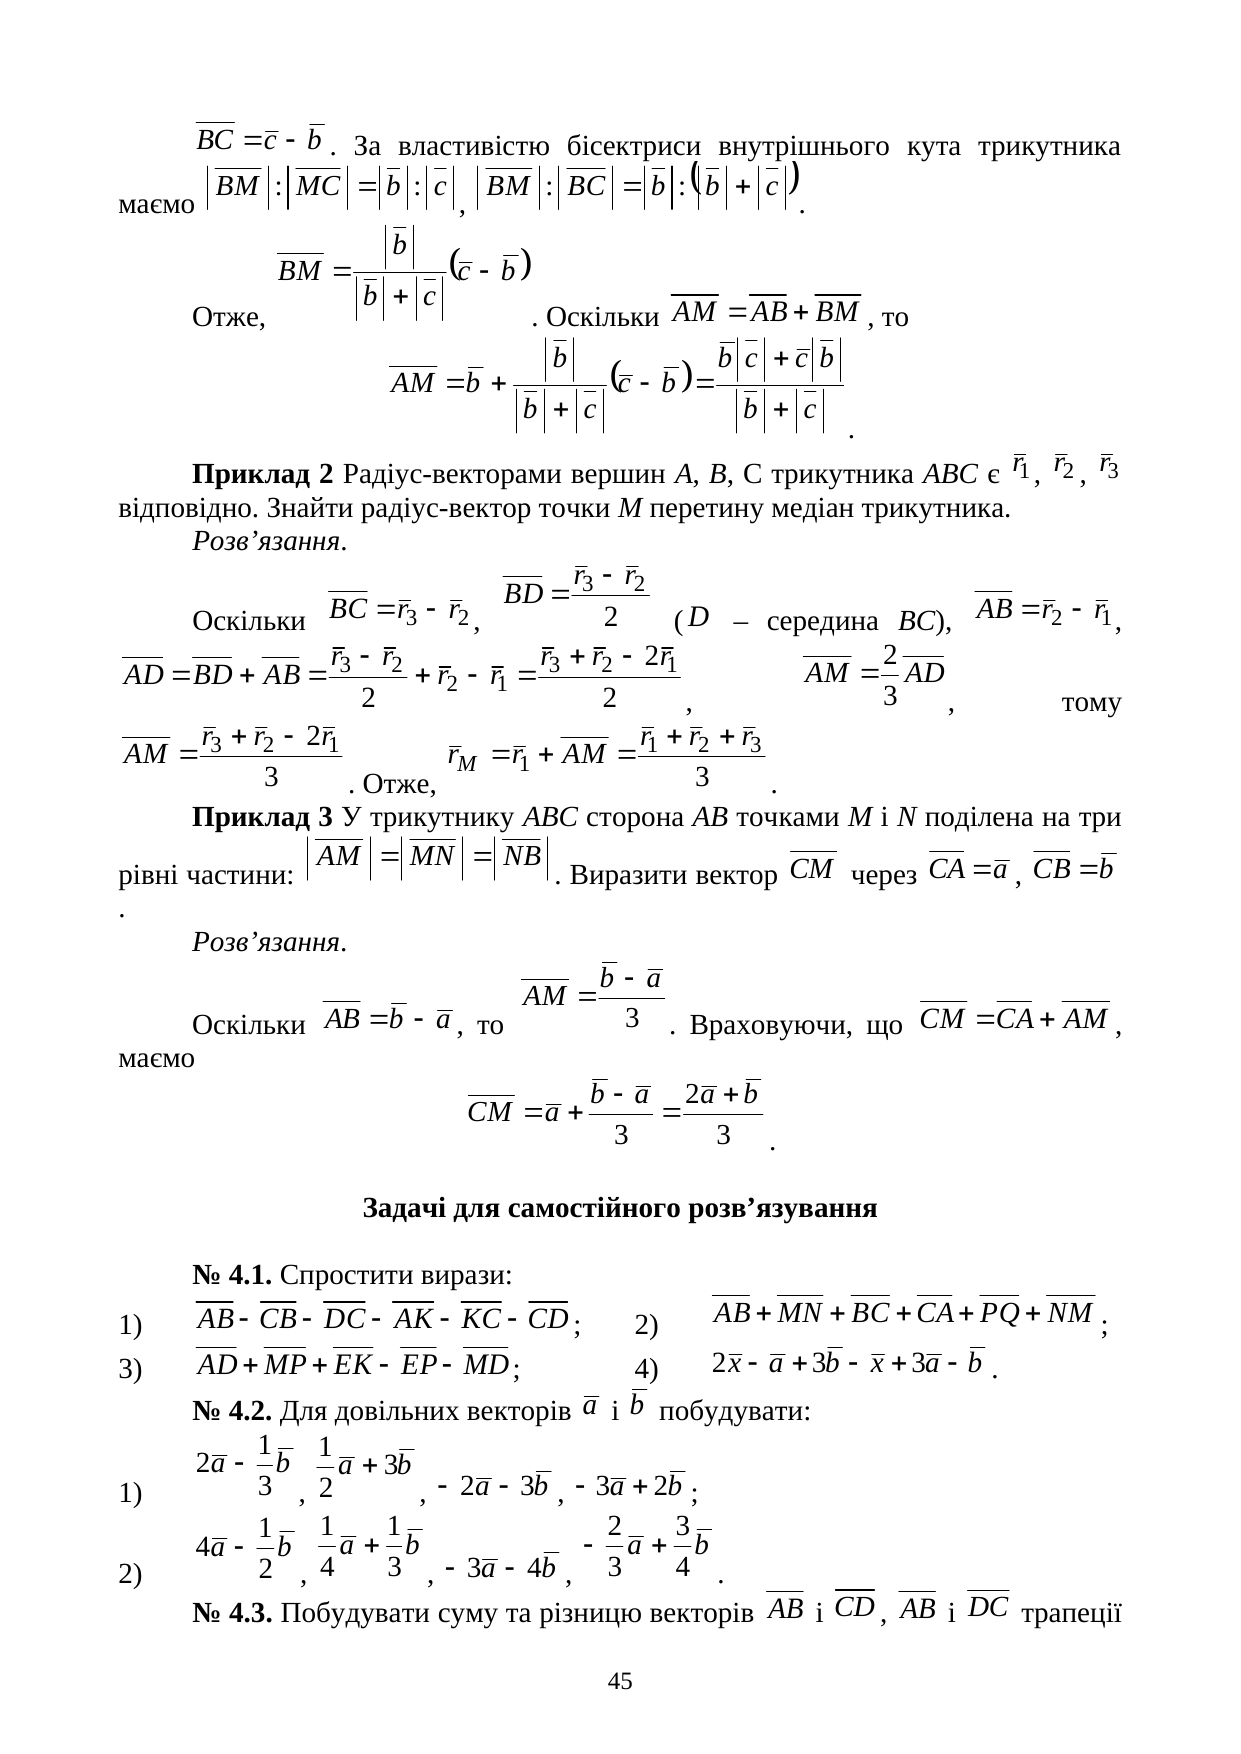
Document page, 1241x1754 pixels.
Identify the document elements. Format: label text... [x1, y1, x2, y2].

text 2) , , , . [118, 1508, 1122, 1589]
text Розв’язання. [118, 523, 1122, 557]
text Оскільки , ( – середина ВС), , , , тому . Отже, . [118, 557, 1122, 799]
text Отже, . Оскільки , то [118, 220, 1122, 332]
text Задачі для самостійного розв’язування [118, 1190, 1122, 1224]
text Приклад 2 Радіус-векторами вершин A, B, C трикутника ABC є , , відповідно. Знайти радіус-вектор точки М перетину медіан трикутника. [118, 445, 1122, 523]
text 1) ; 2) ; [118, 1291, 1122, 1341]
text . [118, 332, 1122, 445]
text 3) ; 4) . [118, 1341, 1122, 1385]
text Оскільки , то . Враховуючи, що , маємо [118, 958, 1122, 1074]
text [118, 1589, 1122, 1631]
text Приклад 3 У трикутнику ABC сторона AB точками M і N поділена на три рівні частини: . Виразити вектор через , . [118, 799, 1122, 924]
text № 4.2. Для довільних векторів і побудувати: [118, 1385, 1122, 1427]
text 1) , , , ; [118, 1427, 1122, 1508]
text . За властивістю бісектриси внутрішнього кута трикутника маємо , . [118, 118, 1122, 220]
text Розв’язання. [118, 924, 1122, 958]
text . [118, 1074, 1122, 1157]
text № 4.1. Спростити вирази: [118, 1257, 1122, 1291]
